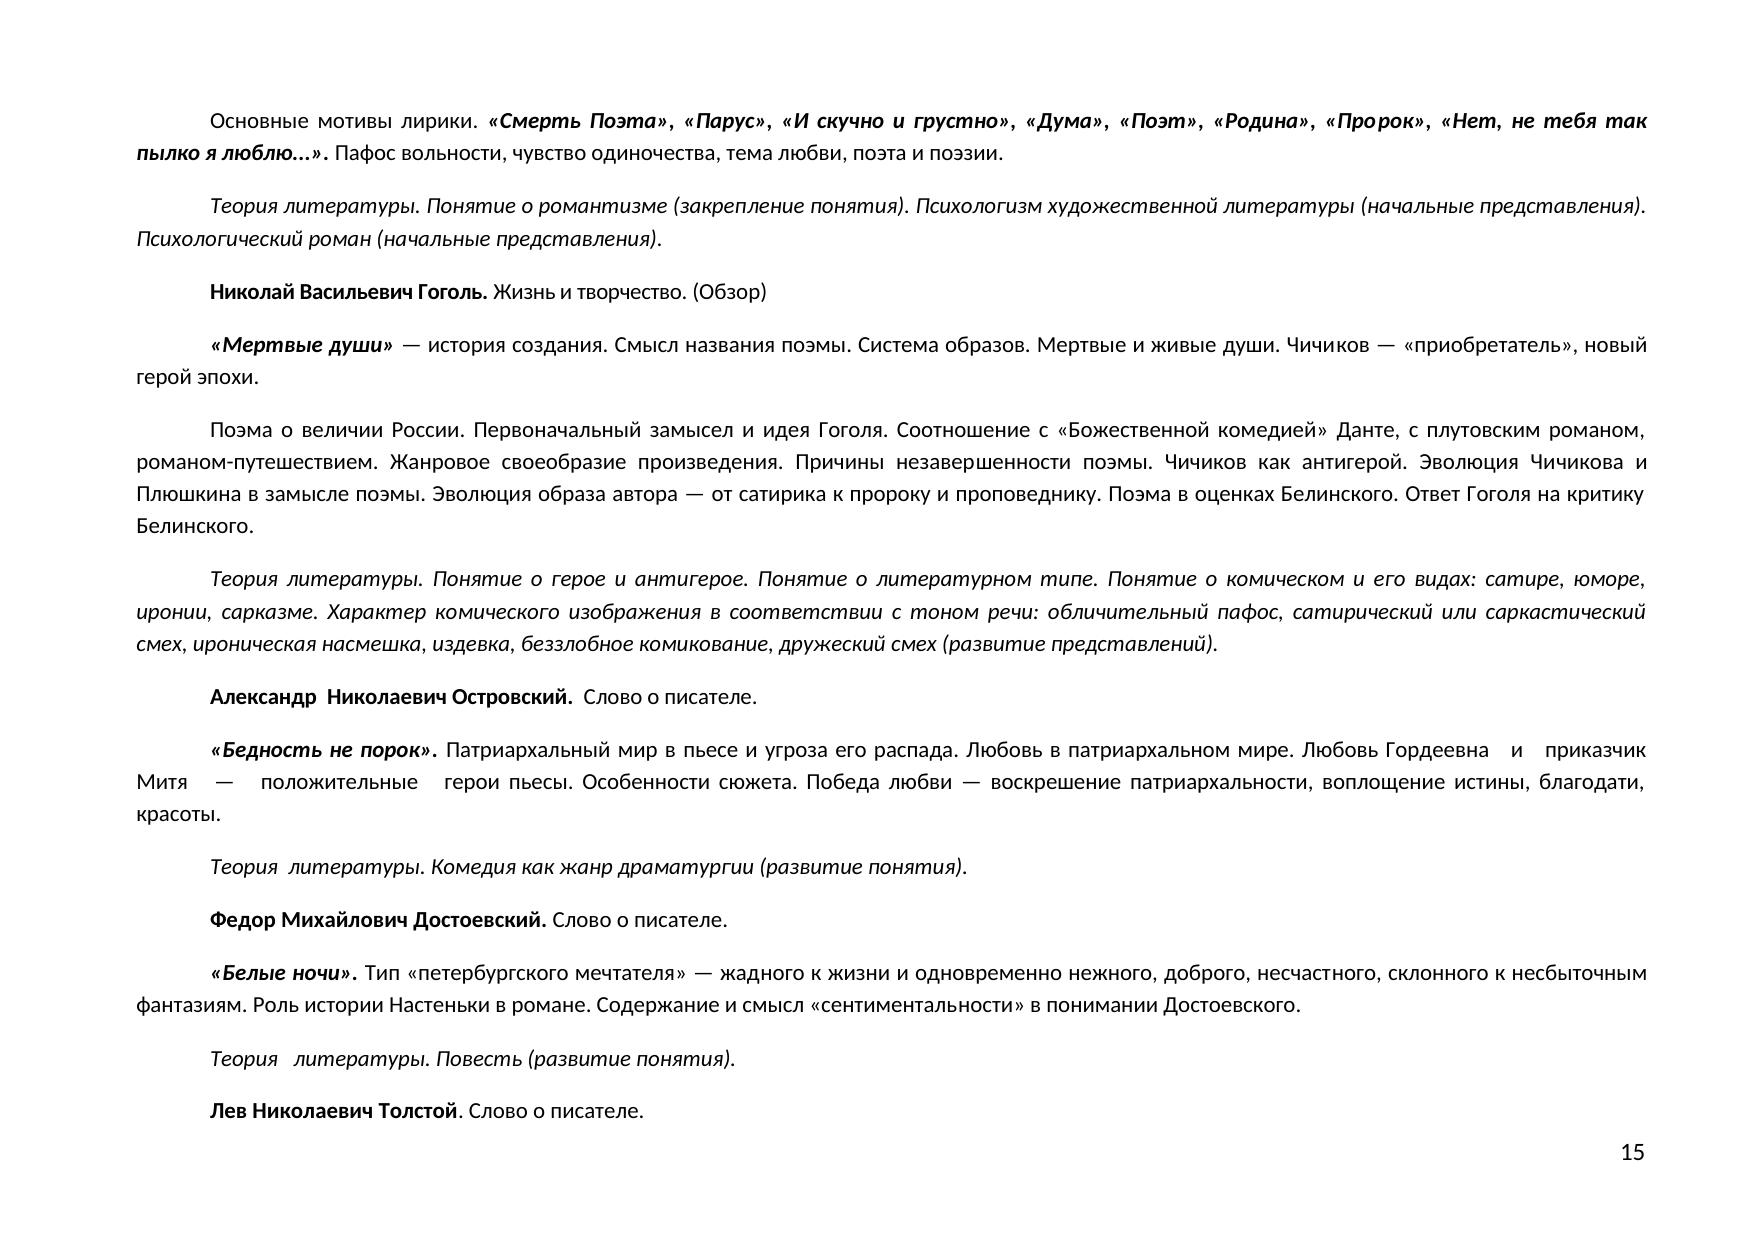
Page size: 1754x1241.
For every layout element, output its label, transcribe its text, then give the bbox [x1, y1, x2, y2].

text Николай Васильевич Гоголь. Жизнь и творчество. (Обзор) [136, 277, 1648, 305]
text «Белые ночи». Тип «петербургского мечтателя» — жадного к жизни и одновременно нежного, доброго, несчастного, склонного к несбыточным фантазиям. Роль истории Настеньки в романе. Содержание и смысл «сентиментальности» в понимании Достоевского. [136, 958, 1648, 1019]
text «Мертвые души» — история создания. Смысл названия поэмы. Система образов. Мертвые и живые души. Чичиков — «приобретатель», новый герой эпохи. [136, 330, 1648, 390]
text Поэма о величии России. Первоначальный замысел и идея Гоголя. Соотношение с «Божественной комедией» Данте, с плутовским романом, романом-путешествием. Жанровое своеобразие произведения. Причины незавершенности поэмы. Чичиков как антигерой. Эволюция Чичикова и Плюшкина в замысле поэмы. Эволюция образа автора — от сатирика к пророку и проповеднику. Поэма в оценках Белинского. Ответ Гоголя на критику Белинского. [136, 415, 1648, 539]
text Федор Михайлович Достоевский. Слово о писателе. [136, 905, 1648, 933]
text Теория литературы. Повесть (развитие понятия). [136, 1044, 1648, 1072]
text Лев Николаевич Толстой. Слово о писателе. [136, 1097, 1648, 1125]
text Теория литературы. Понятие о романтизме (закрепление понятия). Психологизм художественной литературы (начальные представления). Психологический роман (начальные представления). [136, 192, 1648, 252]
text Теория литературы. Понятие о герое и антигерое. Понятие о литературном типе. Понятие о комическом и его видах: сатире, юморе, иронии, сарказме. Характер комического изображения в соответствии с тоном речи: обличительный пафос, сатирический или саркастический смех, ироническая насмешка, издевка, беззлобное комикование, дружеский смех (развитие представлений). [136, 564, 1648, 657]
text «Бедность не порок». Патриархальный мир в пьесе и угроза его распада. Любовь в патриархальном мире. Любовь Гордеевна и приказчик Митя — положительные герои пьесы. Особенности сюжета. Победа любви — воскрешение патриархальности, воплощение истины, благодати, красоты. [136, 735, 1648, 827]
text Теория литературы. Комедия как жанр драматургии (развитие понятия). [136, 852, 1648, 880]
text Основные мотивы лирики. «Смерть Поэта», «Парус», «И скучно и грустно», «Дума», «Поэт», «Родина», «Пророк», «Нет, не тебя так пылко я люблю...». Пафос вольности, чувство одиночества, тема любви, поэта и поэзии. [136, 106, 1648, 167]
text Александр Николаевич Островский. Слово о писателе. [136, 682, 1648, 710]
